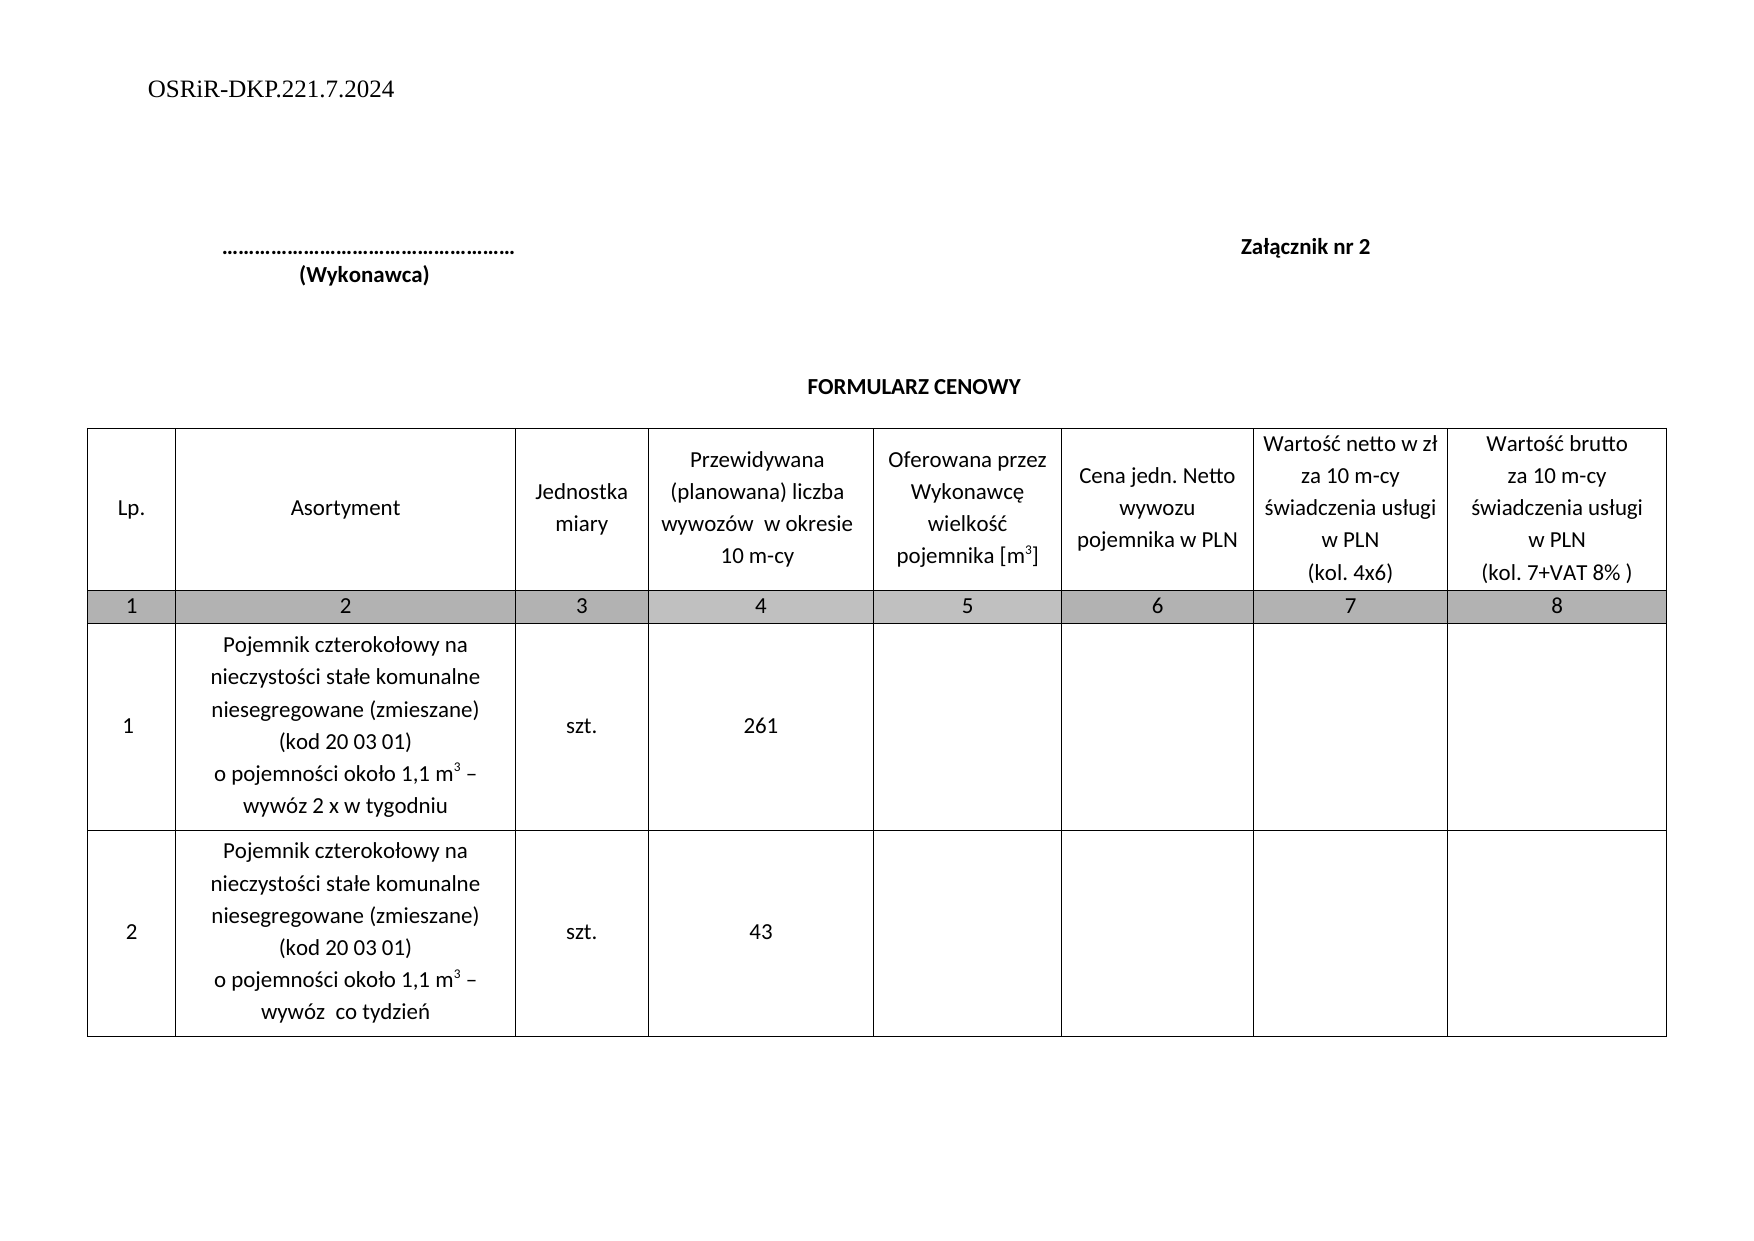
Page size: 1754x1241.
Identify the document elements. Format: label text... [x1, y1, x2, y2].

table_header Asortyment [176, 429, 515, 590]
table_cell 3 [516, 591, 648, 623]
table_cell [1448, 831, 1666, 1036]
table_cell 4 [649, 591, 873, 623]
table_cell 7 [1254, 591, 1447, 623]
table_header Jednostka miary [516, 429, 648, 590]
table_header Wartość netto w zł za 10 m-cy świadczenia usługi w PLN (kol. 4x6) [1254, 429, 1447, 590]
text FORMULARZ CENOWY [148, 372, 1606, 400]
table_cell 1 [88, 624, 175, 829]
table_cell 2 [88, 831, 175, 1036]
table_cell [1254, 624, 1447, 829]
table_cell [874, 831, 1061, 1036]
table_cell [874, 624, 1061, 829]
table_header Cena jedn. Netto wywozu pojemnika w PLN [1062, 429, 1253, 590]
table_cell Pojemnik czterokołowy na nieczystości stałe komunalne niesegregowane (zmieszane) (kod 20 03 01) o pojemności około 1,1 m3 – wywóz 2 x w tygodniu [176, 624, 515, 829]
text (Wykonawca) [148, 260, 1606, 288]
table_header Przewidywana (planowana) liczba wywozów w okresie 10 m-cy [649, 429, 873, 590]
table_header Oferowana przez Wykonawcę wielkość pojemnika [m3] [874, 429, 1061, 590]
table_cell 43 [649, 831, 873, 1036]
table_cell 2 [176, 591, 515, 623]
table_cell [1254, 831, 1447, 1036]
table_cell [1062, 831, 1253, 1036]
table_cell Pojemnik czterokołowy na nieczystości stałe komunalne niesegregowane (zmieszane) (kod 20 03 01) o pojemności około 1,1 m3 – wywóz co tydzień [176, 831, 515, 1036]
text ……………………………………………… Załącznik nr 2 [148, 232, 1606, 260]
table_cell 5 [874, 591, 1061, 623]
table_cell [1062, 624, 1253, 829]
table_cell 1 [88, 591, 175, 623]
table_cell szt. [516, 831, 648, 1036]
table_cell szt. [516, 624, 648, 829]
table_cell 6 [1062, 591, 1253, 623]
table_header Wartość brutto za 10 m-cy świadczenia usługi w PLN (kol. 7+VAT 8% ) [1448, 429, 1666, 590]
table_header Lp. [88, 429, 175, 590]
table_cell [1448, 624, 1666, 829]
table_cell 8 [1448, 591, 1666, 623]
table_cell 261 [649, 624, 873, 829]
